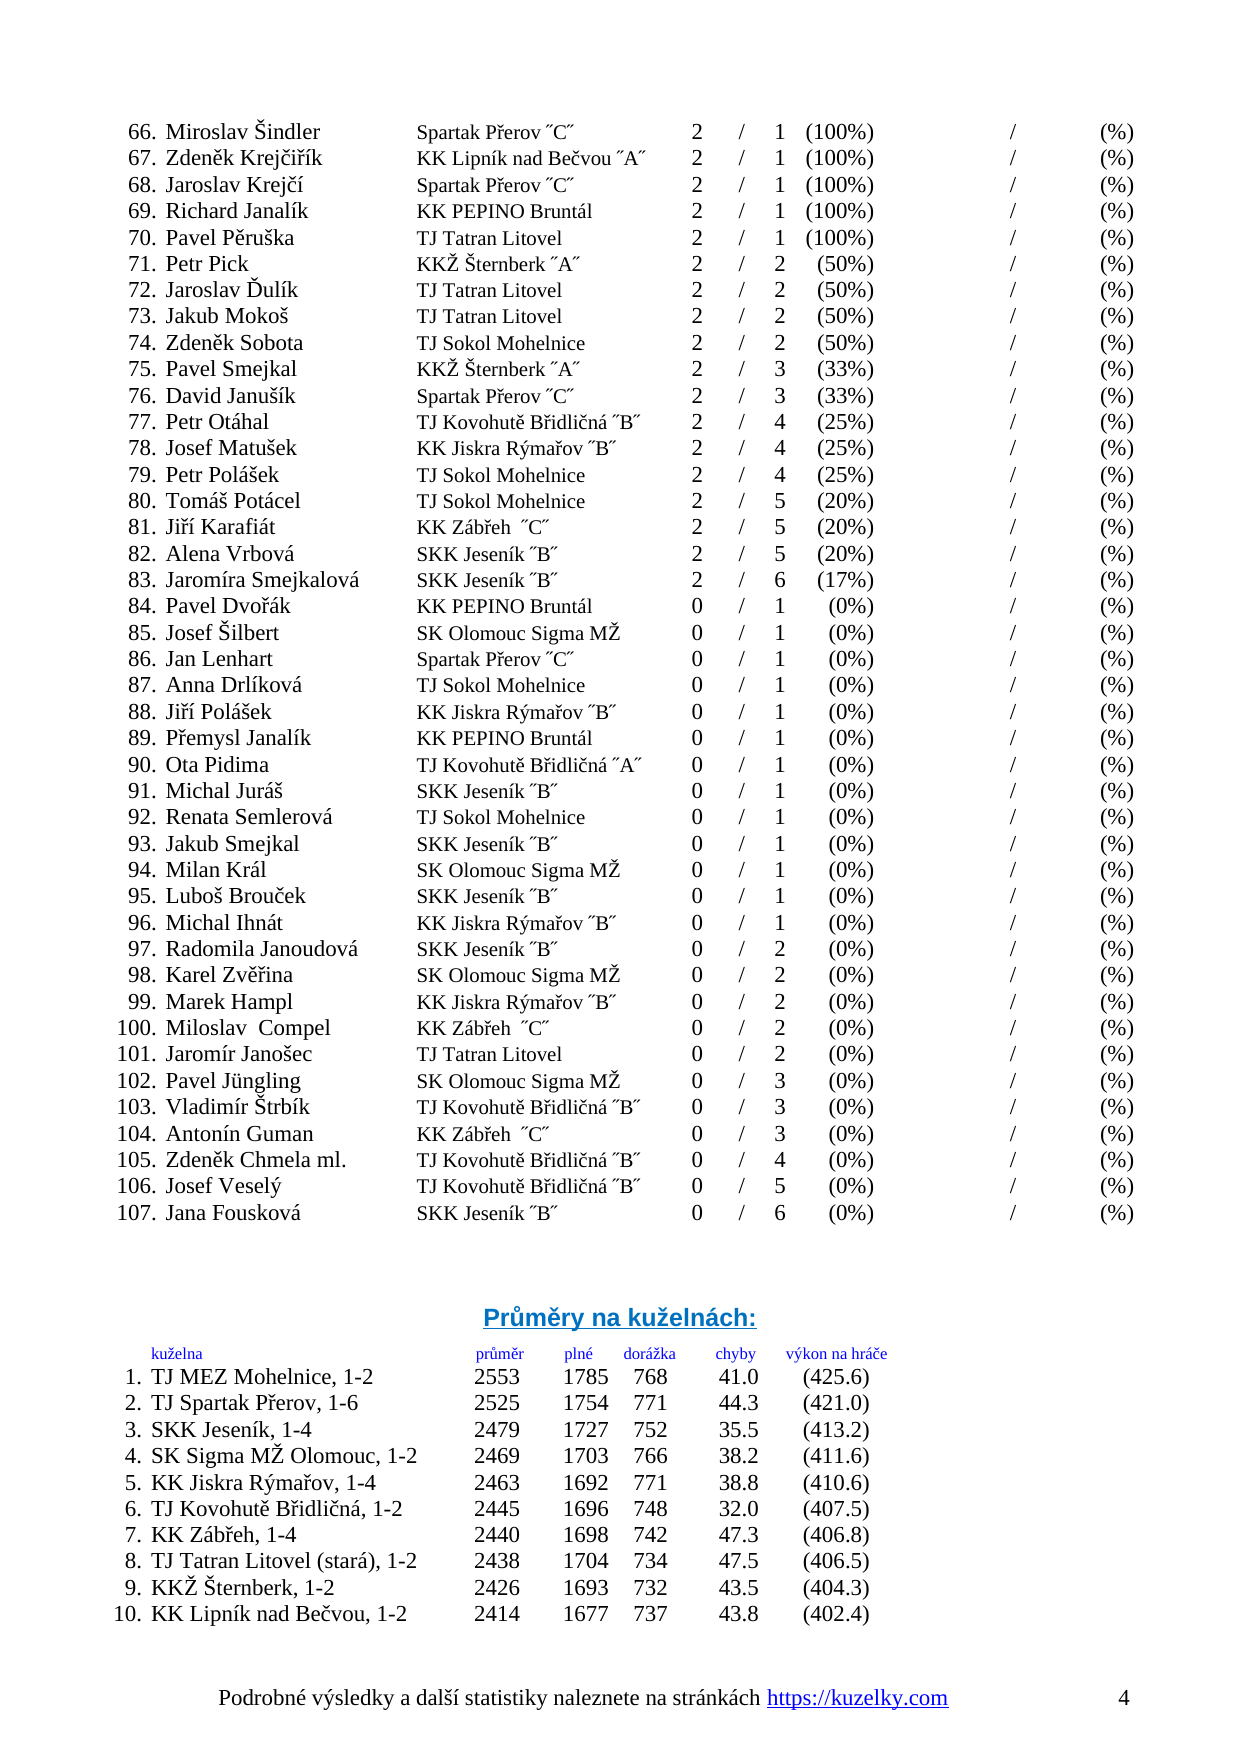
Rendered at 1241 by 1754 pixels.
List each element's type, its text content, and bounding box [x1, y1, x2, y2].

text 103. Vladimír Štrbík TJ Kovohutě Břidličná ˝B˝ 0 / 3 (0%) / (%) [106, 1093, 1134, 1119]
text 102. Pavel Jüngling SK Olomouc Sigma MŽ 0 / 3 (0%) / (%) [106, 1067, 1134, 1093]
text 94. Milan Král SK Olomouc Sigma MŽ 0 / 1 (0%) / (%) [106, 856, 1134, 882]
text 98. Karel Zvěřina SK Olomouc Sigma MŽ 0 / 2 (0%) / (%) [106, 961, 1134, 988]
text 91. Michal Juráš SKK Jeseník ˝B˝ 0 / 1 (0%) / (%) [106, 777, 1134, 803]
text 73. Jakub Mokoš TJ Tatran Litovel 2 / 2 (50%) / (%) [106, 303, 1134, 329]
text 69. Richard Janalík KK PEPINO Bruntál 2 / 1 (100%) / (%) [106, 197, 1134, 223]
text 2. TJ Spartak Přerov, 1-6 2525 1754 771 44.3 (421.0) [106, 1389, 1134, 1416]
text 92. Renata Semlerová TJ Sokol Mohelnice 0 / 1 (0%) / (%) [106, 803, 1134, 830]
text 82. Alena Vrbová SKK Jeseník ˝B˝ 2 / 5 (20%) / (%) [106, 540, 1134, 566]
text 5. KK Jiskra Rýmařov, 1-4 2463 1692 771 38.8 (410.6) [106, 1468, 1134, 1495]
text 83. Jaromíra Smejkalová SKK Jeseník ˝B˝ 2 / 6 (17%) / (%) [106, 566, 1134, 592]
text 85. Josef Šilbert SK Olomouc Sigma MŽ 0 / 1 (0%) / (%) [106, 619, 1134, 645]
text 9. KKŽ Šternberk, 1-2 2426 1693 732 43.5 (404.3) [106, 1574, 1134, 1600]
text 88. Jiří Polášek KK Jiskra Rýmařov ˝B˝ 0 / 1 (0%) / (%) [106, 698, 1134, 724]
text 67. Zdeněk Krejčiřík KK Lipník nad Bečvou ˝A˝ 2 / 1 (100%) / (%) [106, 144, 1134, 171]
text 97. Radomila Janoudová SKK Jeseník ˝B˝ 0 / 2 (0%) / (%) [106, 935, 1134, 961]
text 77. Petr Otáhal TJ Kovohutě Břidličná ˝B˝ 2 / 4 (25%) / (%) [106, 408, 1134, 434]
text 93. Jakub Smejkal SKK Jeseník ˝B˝ 0 / 1 (0%) / (%) [106, 830, 1134, 856]
text 99. Marek Hampl KK Jiskra Rýmařov ˝B˝ 0 / 2 (0%) / (%) [106, 988, 1134, 1014]
text 4. SK Sigma MŽ Olomouc, 1-2 2469 1703 766 38.2 (411.6) [106, 1442, 1134, 1468]
text 86. Jan Lenhart Spartak Přerov ˝C˝ 0 / 1 (0%) / (%) [106, 645, 1134, 672]
text 100. Miloslav Compel KK Zábřeh ˝C˝ 0 / 2 (0%) / (%) [106, 1014, 1134, 1041]
text 81. Jiří Karafiát KK Zábřeh ˝C˝ 2 / 5 (20%) / (%) [106, 513, 1134, 540]
text 7. KK Zábřeh, 1-4 2440 1698 742 47.3 (406.8) [106, 1521, 1134, 1548]
text 10. KK Lipník nad Bečvou, 1-2 2414 1677 737 43.8 (402.4) [106, 1600, 1134, 1627]
text 78. Josef Matušek KK Jiskra Rýmařov ˝B˝ 2 / 4 (25%) / (%) [106, 434, 1134, 461]
text 104. Antonín Guman KK Zábřeh ˝C˝ 0 / 3 (0%) / (%) [106, 1119, 1134, 1146]
text 72. Jaroslav Ďulík TJ Tatran Litovel 2 / 2 (50%) / (%) [106, 276, 1134, 303]
text 101. Jaromír Janošec TJ Tatran Litovel 0 / 2 (0%) / (%) [106, 1041, 1134, 1067]
text 79. Petr Polášek TJ Sokol Mohelnice 2 / 4 (25%) / (%) [106, 461, 1134, 487]
text 8. TJ Tatran Litovel (stará), 1-2 2438 1704 734 47.5 (406.5) [106, 1548, 1134, 1574]
text 80. Tomáš Potácel TJ Sokol Mohelnice 2 / 5 (20%) / (%) [106, 487, 1134, 513]
text kuželna průměr plné dorážka chyby výkon na hráče [106, 1344, 1134, 1363]
text 71. Petr Pick KKŽ Šternberk ˝A˝ 2 / 2 (50%) / (%) [106, 250, 1134, 276]
text 105. Zdeněk Chmela ml. TJ Kovohutě Břidličná ˝B˝ 0 / 4 (0%) / (%) [106, 1146, 1134, 1172]
text 89. Přemysl Janalík KK PEPINO Bruntál 0 / 1 (0%) / (%) [106, 724, 1134, 751]
text Průměry na kuželnách: [94, 1303, 1145, 1331]
text 107. Jana Fousková SKK Jeseník ˝B˝ 0 / 6 (0%) / (%) [106, 1199, 1134, 1225]
text 87. Anna Drlíková TJ Sokol Mohelnice 0 / 1 (0%) / (%) [106, 672, 1134, 698]
text 106. Josef Veselý TJ Kovohutě Břidličná ˝B˝ 0 / 5 (0%) / (%) [106, 1172, 1134, 1199]
text 96. Michal Ihnát KK Jiskra Rýmařov ˝B˝ 0 / 1 (0%) / (%) [106, 909, 1134, 935]
text 84. Pavel Dvořák KK PEPINO Bruntál 0 / 1 (0%) / (%) [106, 592, 1134, 619]
text 74. Zdeněk Sobota TJ Sokol Mohelnice 2 / 2 (50%) / (%) [106, 329, 1134, 355]
text 95. Luboš Brouček SKK Jeseník ˝B˝ 0 / 1 (0%) / (%) [106, 882, 1134, 909]
text 68. Jaroslav Krejčí Spartak Přerov ˝C˝ 2 / 1 (100%) / (%) [106, 171, 1134, 197]
text 3. SKK Jeseník, 1-4 2479 1727 752 35.5 (413.2) [106, 1416, 1134, 1442]
text 70. Pavel Pěruška TJ Tatran Litovel 2 / 1 (100%) / (%) [106, 223, 1134, 250]
text 76. David Janušík Spartak Přerov ˝C˝ 2 / 3 (33%) / (%) [106, 382, 1134, 408]
text 1. TJ MEZ Mohelnice, 1-2 2553 1785 768 41.0 (425.6) [106, 1363, 1134, 1389]
text 6. TJ Kovohutě Břidličná, 1-2 2445 1696 748 32.0 (407.5) [106, 1495, 1134, 1521]
text 75. Pavel Smejkal KKŽ Šternberk ˝A˝ 2 / 3 (33%) / (%) [106, 355, 1134, 382]
text 66. Miroslav Šindler Spartak Přerov ˝C˝ 2 / 1 (100%) / (%) [106, 118, 1134, 144]
text 90. Ota Pidima TJ Kovohutě Břidličná ˝A˝ 0 / 1 (0%) / (%) [106, 751, 1134, 777]
